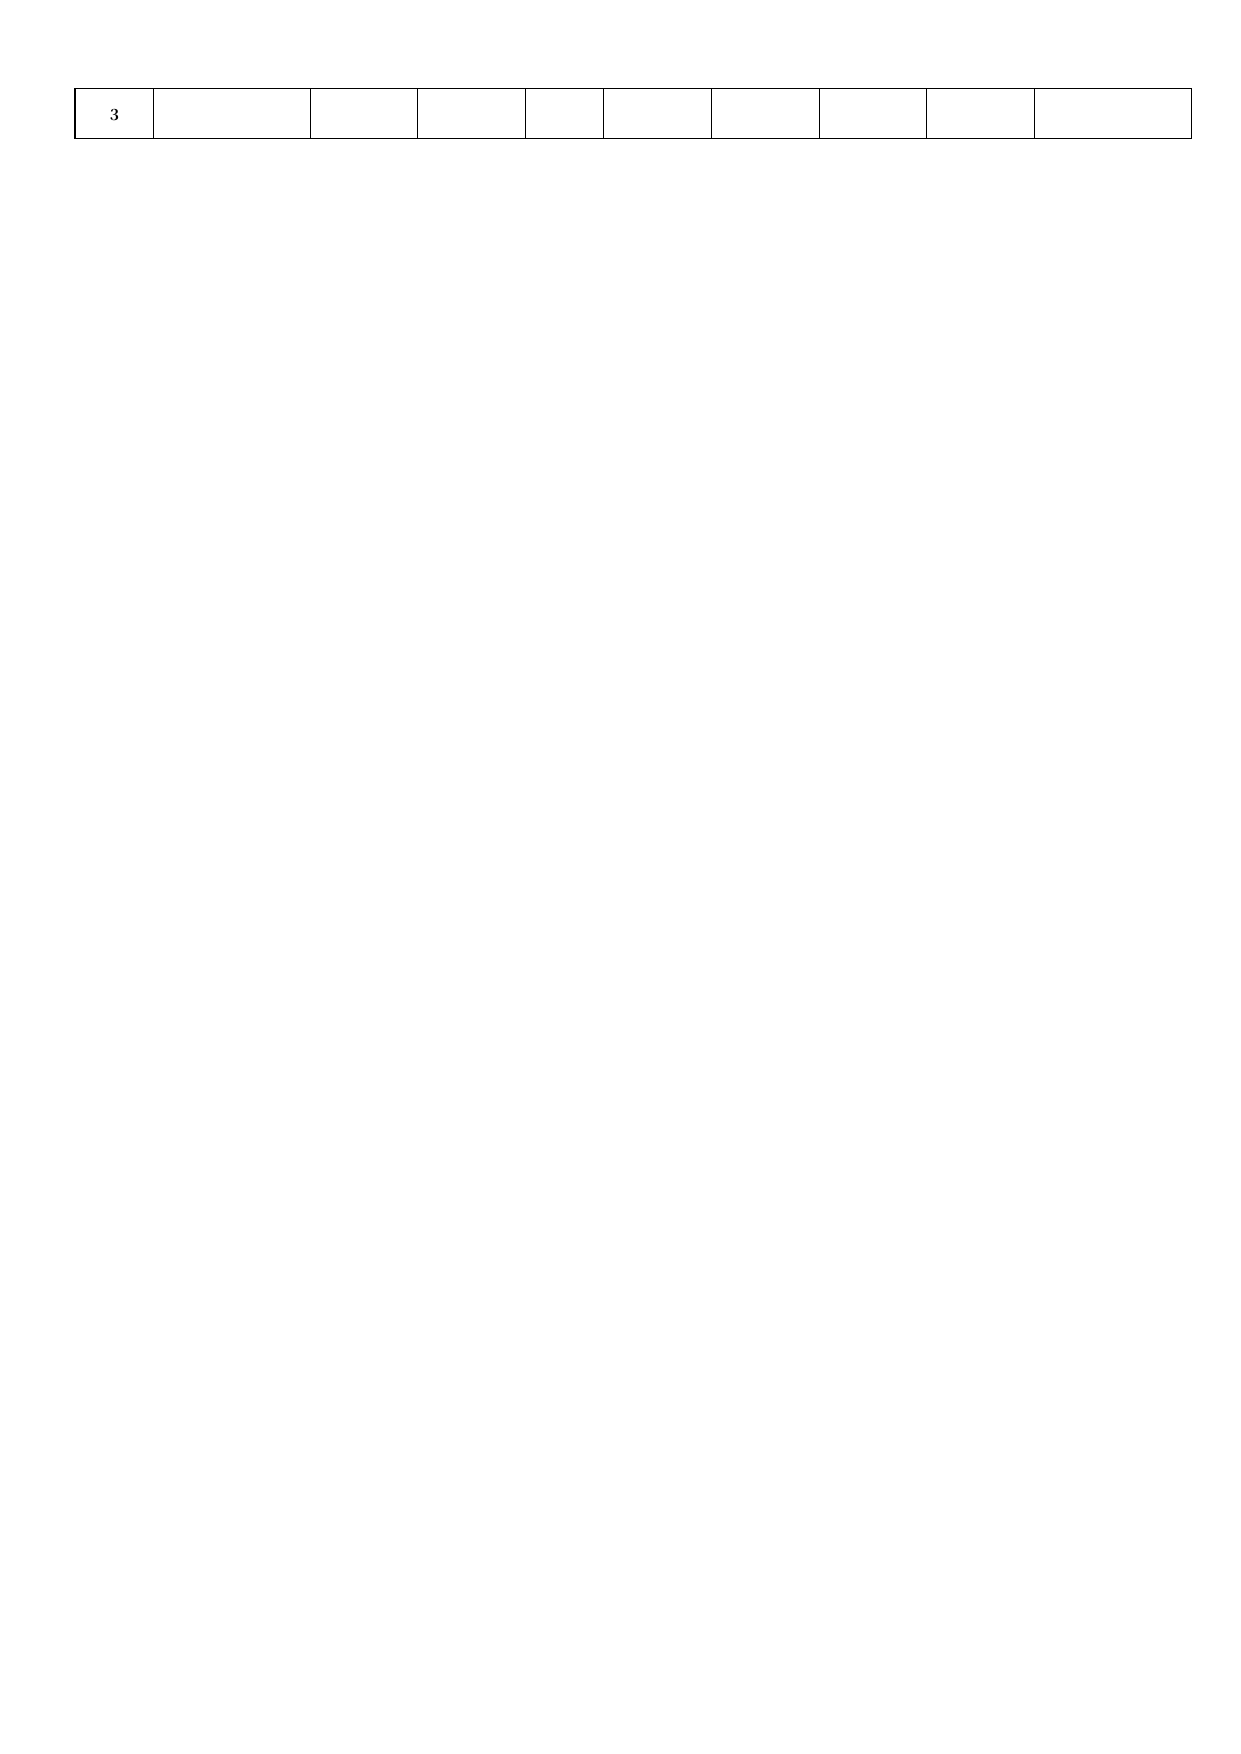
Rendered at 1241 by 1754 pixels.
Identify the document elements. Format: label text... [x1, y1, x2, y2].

table_cell [311, 89, 417, 138]
table_cell [820, 89, 926, 138]
table_cell [604, 89, 711, 138]
table_cell [712, 89, 819, 138]
table_cell [418, 89, 525, 138]
table_cell ３ [76, 89, 153, 138]
table_cell [927, 89, 1034, 138]
table_cell [1035, 89, 1191, 138]
table_cell [526, 89, 603, 138]
table_cell [154, 89, 310, 138]
